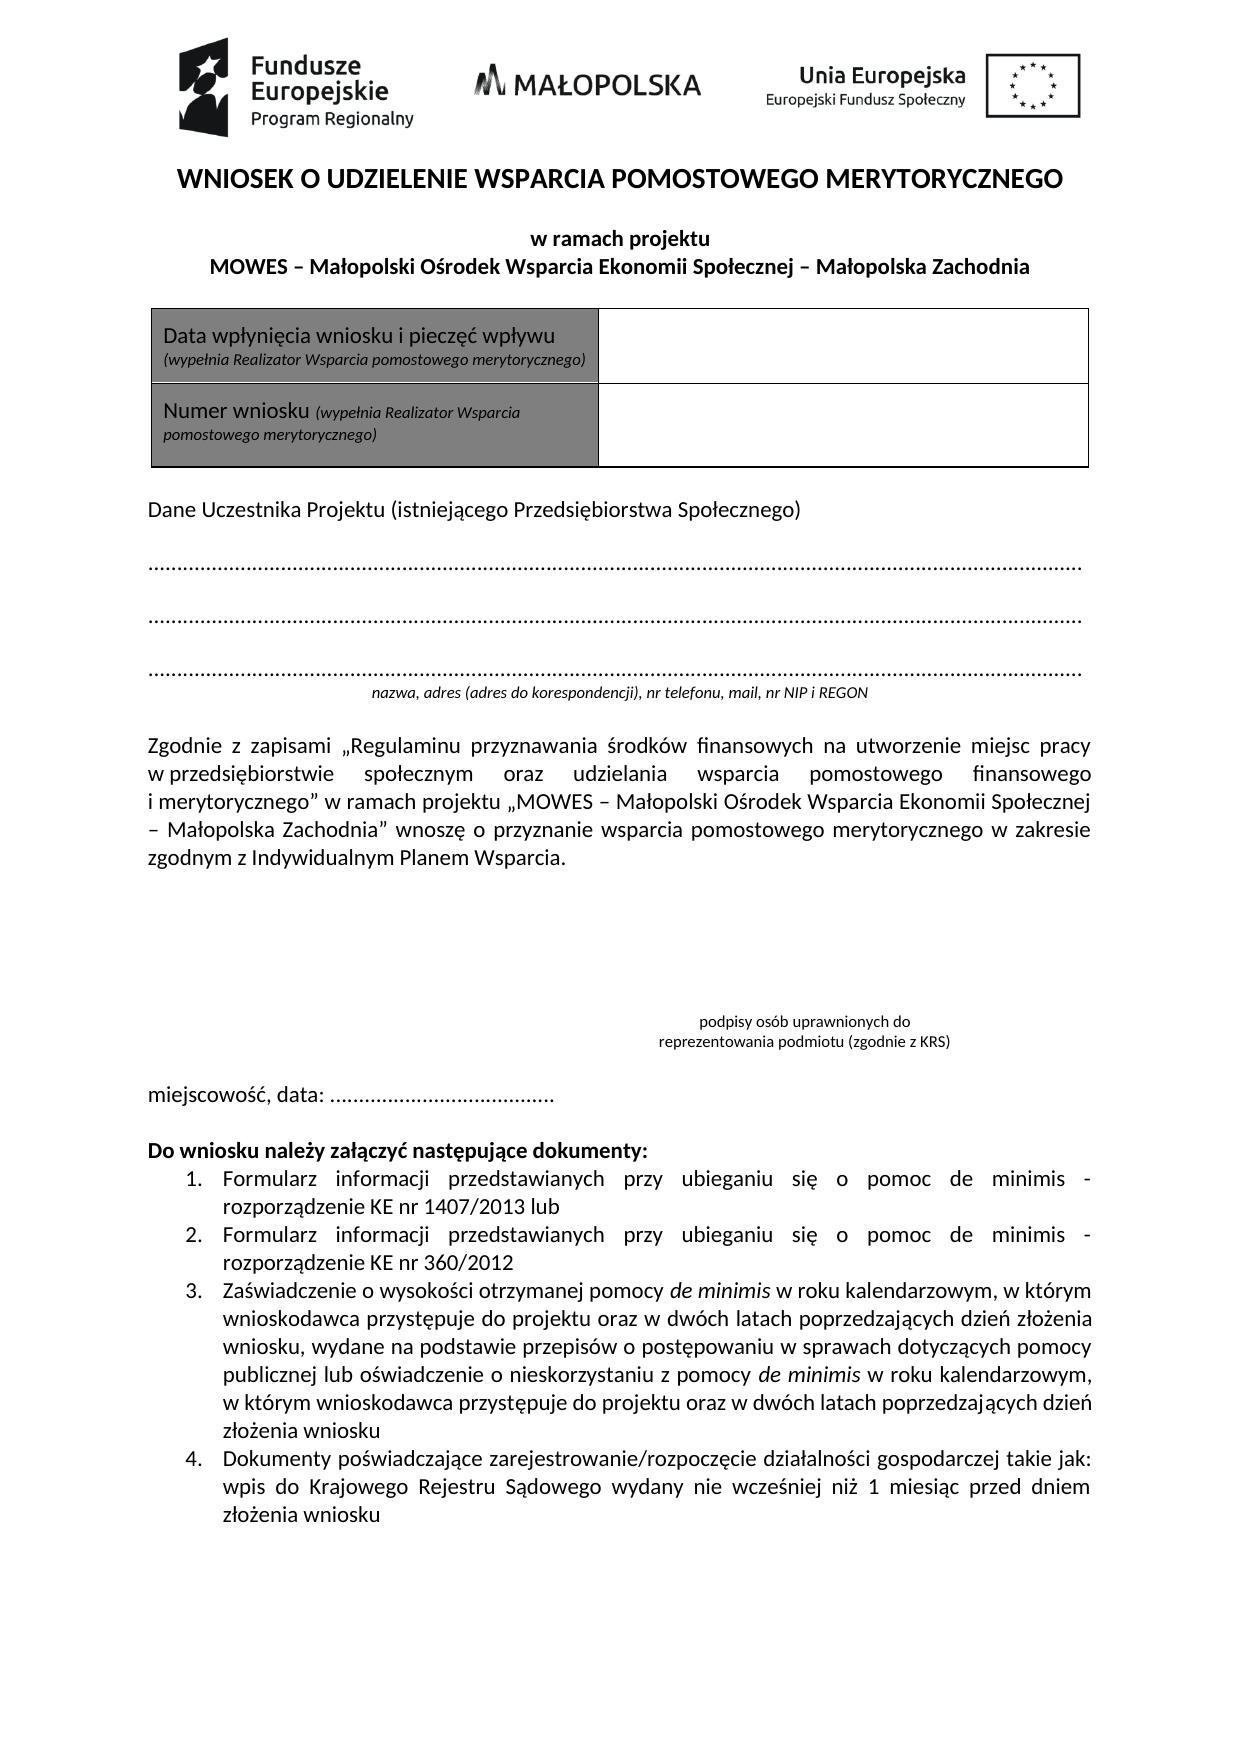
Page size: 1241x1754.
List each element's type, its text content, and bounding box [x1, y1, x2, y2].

text Dane Uczestnika Projektu (istniejącego Przedsiębiorstwa Społecznego) [148, 495, 1093, 523]
text nazwa, adres (adres do korespondencji), nr telefonu, mail, nr NIP i REGON [148, 682, 1093, 703]
text MOWES – Małopolski Ośrodek Wsparcia Ekonomii Społecznej – Małopolska Zachodnia [148, 252, 1093, 280]
text .................................................................................................................................................................. [148, 601, 1093, 629]
table_cell Numer wniosku (wypełnia Realizator Wsparcia pomostowego merytorycznego) [152, 384, 598, 466]
picture [155, 12, 1100, 161]
text podpisy osób uprawnionych do [517, 1011, 1093, 1031]
table_header Data wpłynięcia wniosku i pieczęć wpływu (wypełnia Realizator Wsparcia pomostowego merytorycznego) [152, 309, 598, 382]
list Dokumenty poświadczające zarejestrowanie/rozpoczęcie działalności gospodarczej takie jak: wpis do Krajowego Rejestru Sądowego wydany nie wcześniej niż 1 miesiąc przed dniem złożenia wniosku [185, 1444, 1093, 1528]
text .................................................................................................................................................................. [148, 548, 1093, 576]
text .................................................................................................................................................................. [148, 654, 1093, 682]
text Zgodnie z zapisami „Regulaminu przyznawania środków finansowych na utworzenie miejsc pracy w przedsiębiorstwie społecznym oraz udzielania wsparcia pomostowego finansowego i merytorycznego” w ramach projektu „MOWES – Małopolski Ośrodek Wsparcia Ekonomii Społecznej – Małopolska Zachodnia” wnoszę o przyznanie wsparcia pomostowego merytorycznego w zakresie zgodnym z Indywidualnym Planem Wsparcia. [148, 731, 1093, 871]
list Zaświadczenie o wysokości otrzymanej pomocy de minimis w roku kalendarzowym, w którym wnioskodawca przystępuje do projektu oraz w dwóch latach poprzedzających dzień złożenia wniosku, wydane na podstawie przepisów o postępowaniu w sprawach dotyczących pomocy publicznej lub oświadczenie o nieskorzystaniu z pomocy de minimis w roku kalendarzowym, w którym wnioskodawca przystępuje do projektu oraz w dwóch latach poprzedzających dzień złożenia wniosku [185, 1276, 1093, 1444]
text reprezentowania podmiotu (zgodnie z KRS) [517, 1031, 1093, 1052]
list Formularz informacji przedstawianych przy ubieganiu się o pomoc de minimis - rozporządzenie KE nr 360/2012 [185, 1220, 1093, 1276]
title WNIOSEK O UDZIELENIE WSPARCIA POMOSTOWEGO MERYTORYCZNEGO [148, 155, 1093, 196]
table_cell [599, 384, 1088, 466]
title w ramach projektu [148, 224, 1093, 252]
list Formularz informacji przedstawianych przy ubieganiu się o pomoc de minimis - rozporządzenie KE nr 1407/2013 lub [185, 1164, 1093, 1220]
text Do wniosku należy załączyć następujące dokumenty: [148, 1136, 1093, 1164]
table_header [599, 309, 1088, 382]
text miejscowość, data: ....................................... [148, 1080, 1093, 1108]
